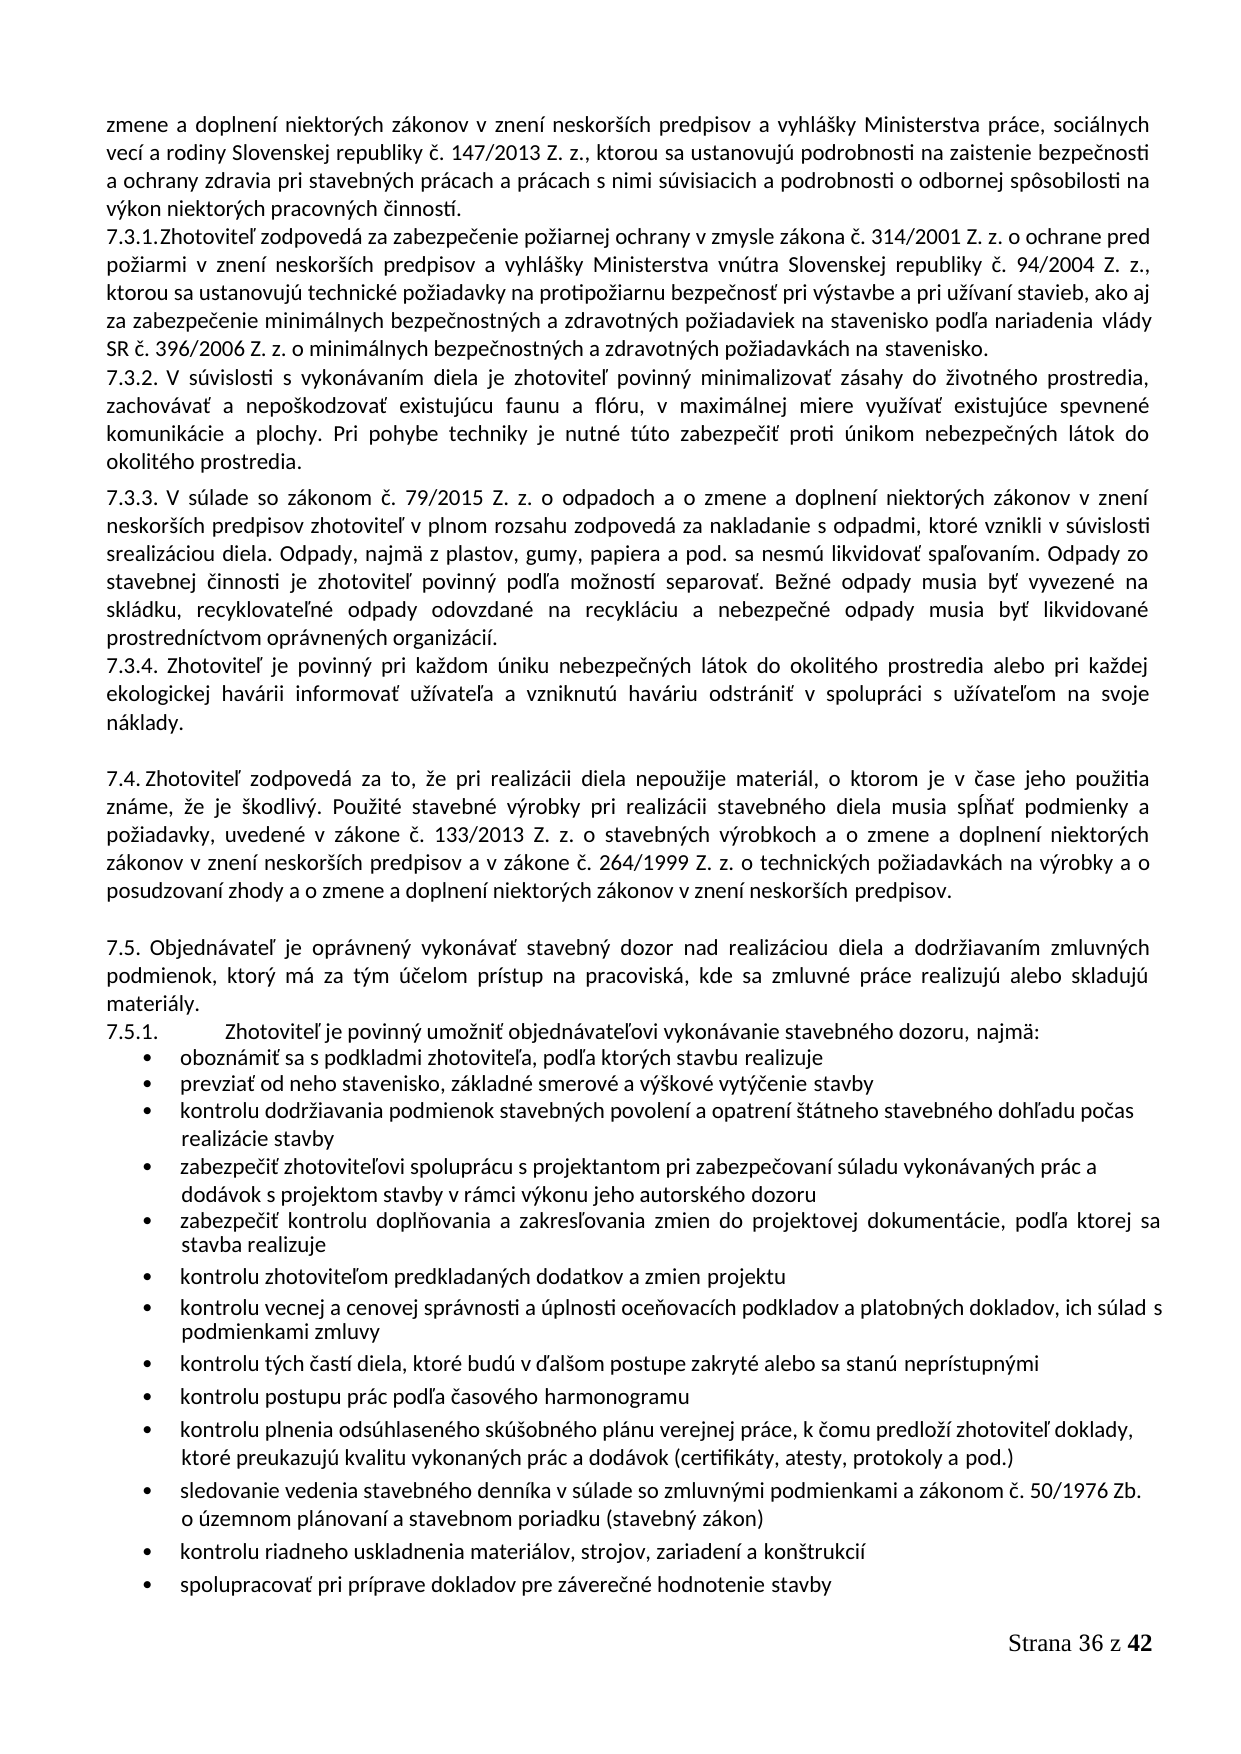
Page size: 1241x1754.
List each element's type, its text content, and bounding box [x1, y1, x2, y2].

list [106, 110, 1151, 222]
list Zhotoviteľ je povinný pri každom úniku nebezpečných látok do okolitého prostredia alebo pri každej ekologickej havárii informovať užívateľa a vzniknutú haváriu odstrániť v spolupráci s užívateľom na svoje náklady. [106, 652, 1151, 736]
list kontrolu dodržiavania podmienok stavebných povolení a opatrení štátneho stavebného dohľadu počas realizácie stavby [144, 1096, 1151, 1152]
list spolupracovať pri príprave dokladov pre záverečné hodnotenie stavby [144, 1570, 1167, 1598]
list Zhotoviteľ zodpovedá za zabezpečenie požiarnej ochrany v zmysle zákona č. 314/2001 Z. z. o ochrane pred požiarmi v znení neskorších predpisov a vyhlášky Ministerstva vnútra Slovenskej republiky č. 94/2004 Z. z., ktorou sa ustanovujú technické požiadavky na protipožiarnu bezpečnosť pri výstavbe a pri užívaní stavieb, ako aj za zabezpečenie minimálnych bezpečnostných a zdravotných požiadaviek na stavenisko podľa nariadenia vlády SR č. 396/2006 Z. z. o minimálnych bezpečnostných a zdravotných požiadavkách na stavenisko. [106, 222, 1152, 363]
list kontrolu tých častí diela, ktoré budú v ďalšom postupe zakryté alebo sa stanú neprístupnými [144, 1349, 1167, 1377]
list kontrolu zhotoviteľom predkladaných dodatkov a zmien projektu [144, 1262, 1167, 1290]
list zabezpečiť kontrolu doplňovania a zakresľovania zmien do projektovej dokumentácie, podľa ktorej sa [144, 1208, 1167, 1234]
list kontrolu plnenia odsúhlaseného skúšobného plánu verejnej práce, k čomu predloží zhotoviteľ doklady, ktoré preukazujú kvalitu vykonaných prác a dodávok (certifikáty, atesty, protokoly a pod.) [144, 1415, 1151, 1471]
list kontrolu riadneho uskladnenia materiálov, strojov, zariadení a konštrukcií [144, 1537, 1167, 1565]
list zabezpečiť zhotoviteľovi spoluprácu s projektantom pri zabezpečovaní súladu vykonávaných prác a dodávok s projektom stavby v rámci výkonu jeho autorského dozoru [144, 1152, 1150, 1208]
list prevziať od neho stavenisko, základné smerové a výškové vytýčenie stavby [144, 1071, 1167, 1096]
list V súlade so zákonom č. 79/2015 Z. z. o odpadoch a o zmene a doplnení niektorých zákonov v znení neskorších predpisov zhotoviteľ v plnom rozsahu zodpovedá za nakladanie s odpadmi, ktoré vznikli v súvislosti srealizáciou diela. Odpady, najmä z plastov, gumy, papiera a pod. sa nesmú likvidovať spaľovaním. Odpady zo stavebnej činnosti je zhotoviteľ povinný podľa možností separovať. Bežné odpady musia byť vyvezené na skládku, recyklovateľné odpady odovzdané na recykláciu a nebezpečné odpady musia byť likvidované prostredníctvom oprávnených organizácií. [106, 483, 1151, 651]
list Zhotoviteľ zodpovedá za to, že pri realizácii diela nepoužije materiál, o ktorom je v čase jeho použitia známe, že je škodlivý. Použité stavebné výrobky pri realizácii stavebného diela musia spĺňať podmienky a požiadavky, uvedené v zákone č. 133/2013 Z. z. o stavebných výrobkoch a o zmene a doplnení niektorých zákonov v znení neskorších predpisov a v zákone č. 264/1999 Z. z. o technických požiadavkách na výrobky a o posudzovaní zhody a o zmene a doplnení niektorých zákonov v znení neskorších predpisov. [106, 764, 1152, 904]
list Objednávateľ je oprávnený vykonávať stavebný dozor nad realizáciou diela a dodržiavaním zmluvných podmienok, ktorý má za tým účelom prístup na pracoviská, kde sa zmluvné práce realizujú alebo skladujú materiály. [106, 933, 1151, 1017]
list sledovanie vedenia stavebného denníka v súlade so zmluvnými podmienkami a zákonom č. 50/1976 Zb. o územnom plánovaní a stavebnom poriadku (stavebný zákon) [144, 1476, 1151, 1532]
list Zhotoviteľ je povinný umožniť objednávateľovi vykonávanie stavebného dozoru, najmä: [106, 1017, 1167, 1045]
list oboznámiť sa s podkladmi zhotoviteľa, podľa ktorých stavbu realizuje [144, 1045, 1167, 1071]
text stavba realizuje [181, 1234, 1167, 1257]
text podmienkami zmluvy [181, 1321, 1167, 1344]
list kontrolu postupu prác podľa časového harmonogramu [144, 1382, 1167, 1410]
list kontrolu vecnej a cenovej správnosti a úplnosti oceňovacích podkladov a platobných dokladov, ich súlad s [144, 1295, 1167, 1321]
list V súvislosti s vykonávaním diela je zhotoviteľ povinný minimalizovať zásahy do životného prostredia, zachovávať a nepoškodzovať existujúcu faunu a flóru, v maximálnej miere využívať existujúce spevnené komunikácie a plochy. Pri pohybe techniky je nutné túto zabezpečiť proti únikom nebezpečných látok do okolitého prostredia. [106, 363, 1151, 475]
